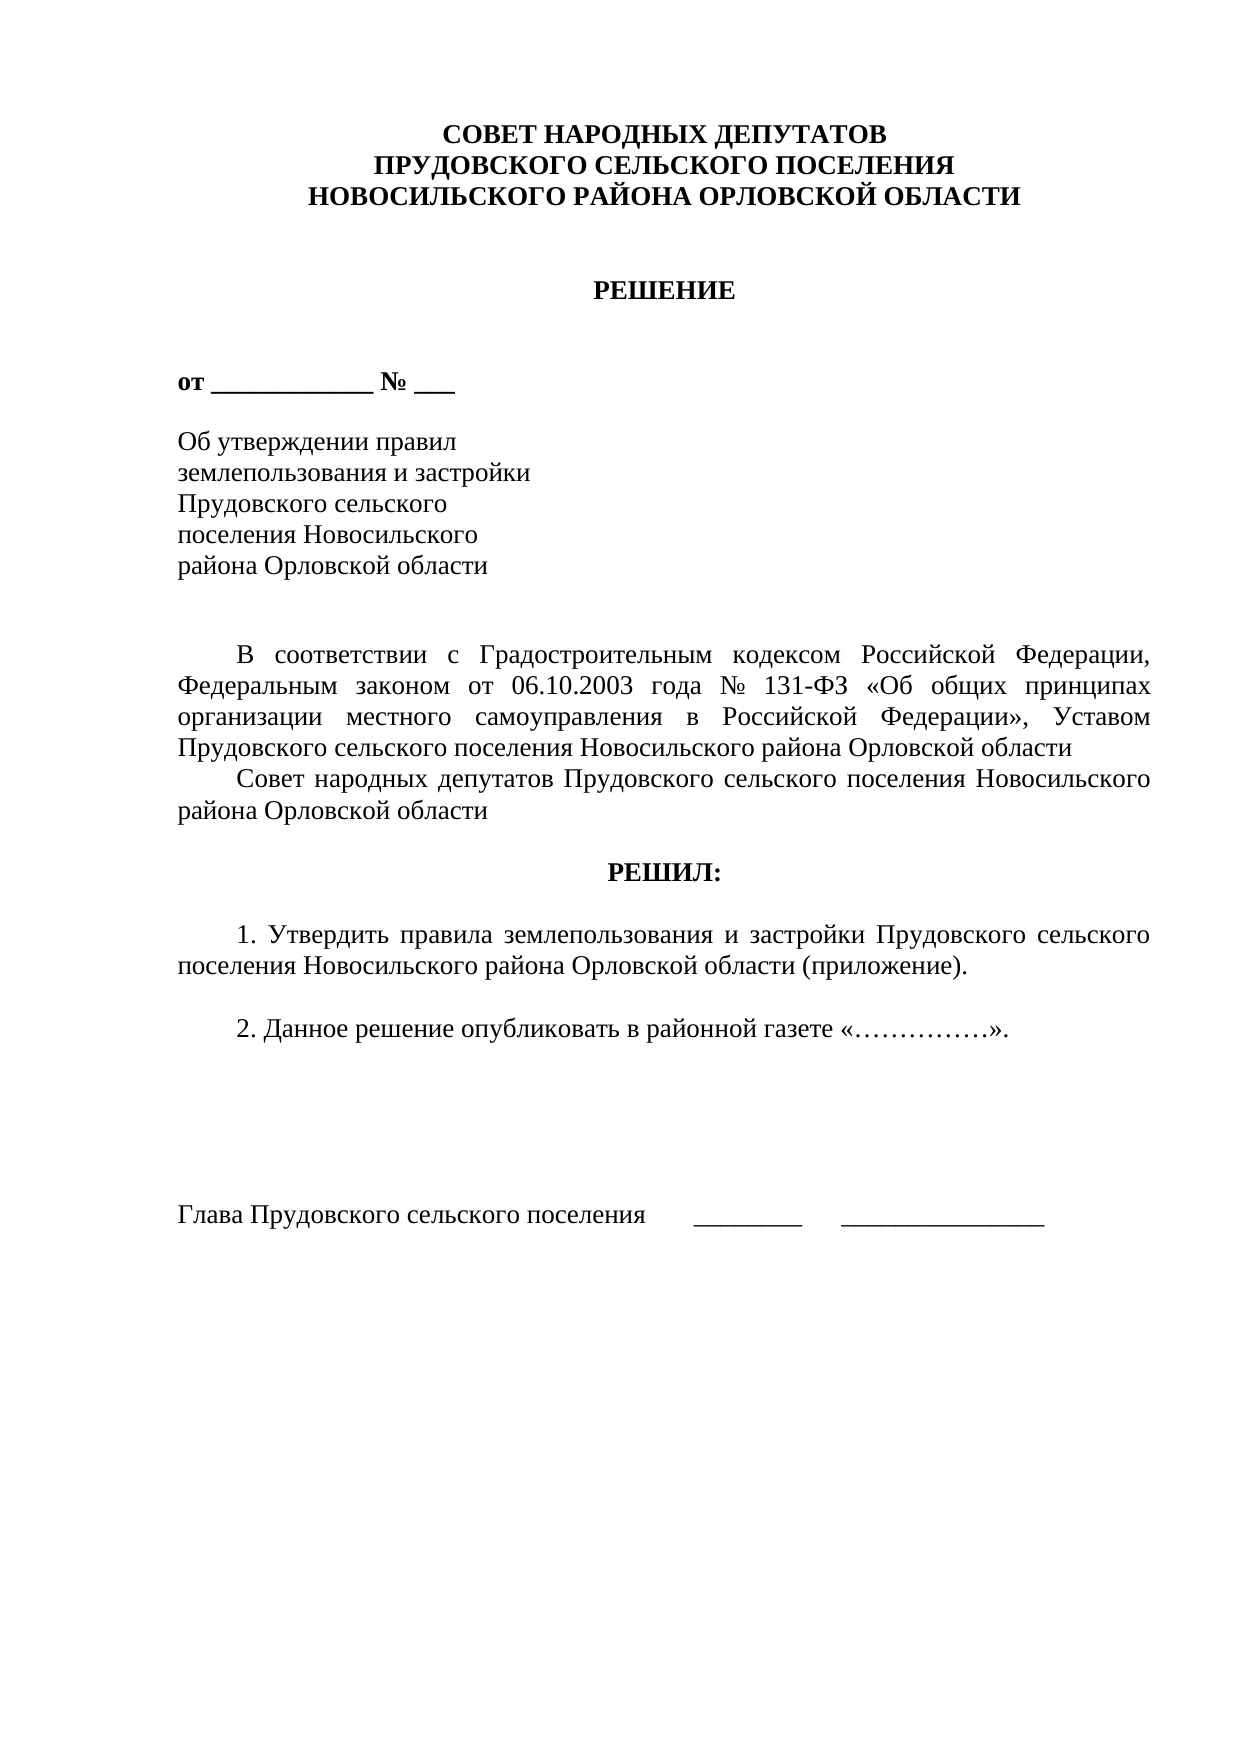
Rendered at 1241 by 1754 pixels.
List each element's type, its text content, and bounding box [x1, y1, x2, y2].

table_header Об утверждении правил землепользования и застройки Прудовского сельского поселения Новосильского района Орловской области [166, 425, 552, 581]
text 2. Данное решение опубликовать в районной газете «……………». [177, 1012, 1152, 1043]
text 1. Утвердить правила землепользования и застройки Прудовского сельского поселения Новосильского района Орловской области (приложение). [177, 918, 1152, 981]
text ПРУДОВСКОГО СЕЛЬСКОГО ПОСЕЛЕНИЯ [177, 149, 1152, 180]
text Глава Прудовского сельского поселения ________ _______________ [177, 1199, 1152, 1230]
text В соответствии с Градостроительным кодексом Российской Федерации, Федеральным законом от 06.10.2003 года № 131-ФЗ «Об общих принципах организации местного самоуправления в Российской Федерации», Уставом Прудовского сельского поселения Новосильского района Орловской области [177, 638, 1152, 763]
text НОВОСИЛЬСКОГО РАЙОНА ОРЛОВСКОЙ ОБЛАСТИ [177, 180, 1152, 212]
text РЕШИЛ: [177, 856, 1152, 887]
text СОВЕТ НАРОДНЫХ ДЕПУТАТОВ [177, 118, 1152, 149]
text РЕШЕНИЕ [177, 274, 1152, 305]
text от ____________ № ___ [177, 365, 1152, 396]
text Совет народных депутатов Прудовского сельского поселения Новосильского района Орловской области [177, 763, 1152, 825]
